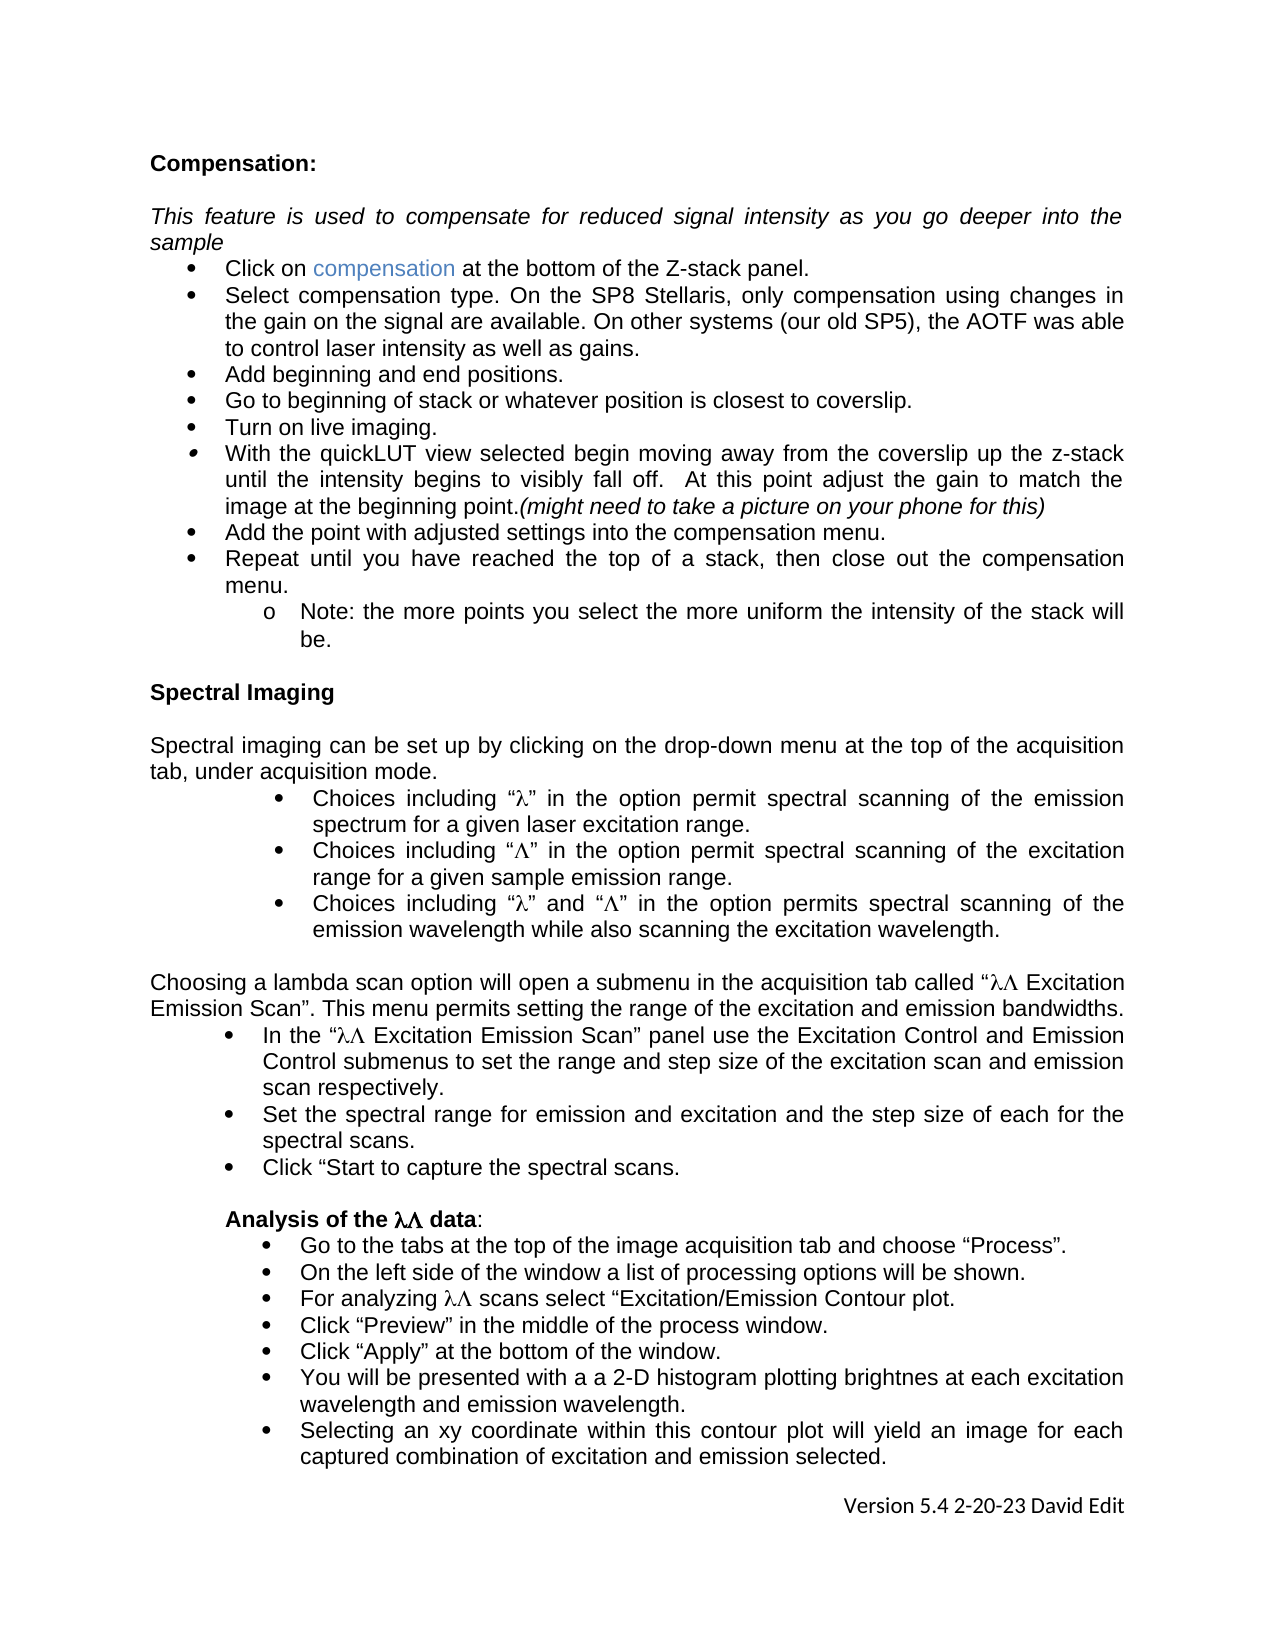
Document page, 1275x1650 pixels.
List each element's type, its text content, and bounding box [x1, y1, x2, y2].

text This feature is used to compensate for reduced signal intensity as you go deeper into the sample [150, 203, 1125, 255]
list With the quickLUT view selected begin moving away from the coverslip up the z-stack until the intensity begins to visibly fall off. At this point adjust the gain to match the image at the beginning point.(might need to take a picture on your phone for this) [187, 440, 1125, 519]
list Repeat until you have reached the top of a stack, then close out the compensation menu. [187, 545, 1125, 598]
list Click “Start to capture the spectral scans. [225, 1153, 1125, 1180]
list For analyzing scans select “Excitation/Emission Contour plot. [262, 1285, 1125, 1312]
list Click on compensation at the bottom of the Z-stack panel. [187, 255, 1125, 282]
list Note: the more points you select the more uniform the intensity of the stack will be. [262, 598, 1125, 653]
text Spectral Imaging [150, 679, 1125, 705]
list Go to the tabs at the top of the image acquisition tab and choose “Process”. [262, 1232, 1125, 1259]
list Add the point with adjusted settings into the compensation menu. [187, 519, 1125, 545]
list Turn on live imaging. [187, 413, 1125, 440]
list Choices including “” in the option permit spectral scanning of the emission spectrum for a given laser excitation range. [275, 784, 1125, 837]
list Click “Preview” in the middle of the process window. [262, 1312, 1125, 1338]
list Choices including “” in the option permit spectral scanning of the excitation range for a given sample emission range. [275, 837, 1125, 890]
list Add beginning and end positions. [187, 361, 1125, 387]
list Selecting an xy coordinate within this contour plot will yield an image for each captured combination of excitation and emission selected. [262, 1417, 1125, 1470]
text Analysis of the data: [150, 1206, 1125, 1232]
list Select compensation type. On the SP8 Stellaris, only compensation using changes in the gain on the signal are available. On other systems (our old SP5), the AOTF was able to control laser intensity as well as gains. [187, 282, 1125, 361]
list Choosing a lambda scan option will open a submenu in the acquisition tab called “ Excitation Emission Scan”. This menu permits setting the range of the excitation and emission bandwidths. [150, 969, 1125, 1022]
list Go to beginning of stack or whatever position is closest to coverslip. [187, 387, 1125, 413]
list Choices including “” and “” in the option permits spectral scanning of the emission wavelength while also scanning the excitation wavelength. [275, 890, 1125, 943]
list Set the spectral range for emission and excitation and the step size of each for the spectral scans. [225, 1101, 1125, 1153]
list In the “ Excitation Emission Scan” panel use the Excitation Control and Emission Control submenus to set the range and step size of the excitation scan and emission scan respectively. [225, 1022, 1125, 1101]
list You will be presented with a a 2-D histogram plotting brightnes at each excitation wavelength and emission wavelength. [262, 1364, 1125, 1417]
list On the left side of the window a list of processing options will be shown. [262, 1259, 1125, 1285]
text Spectral imaging can be set up by clicking on the drop-down menu at the top of the acquisition tab, under acquisition mode. [150, 732, 1125, 784]
text Compensation: [150, 150, 1125, 176]
list Click “Apply” at the bottom of the window. [262, 1338, 1125, 1364]
